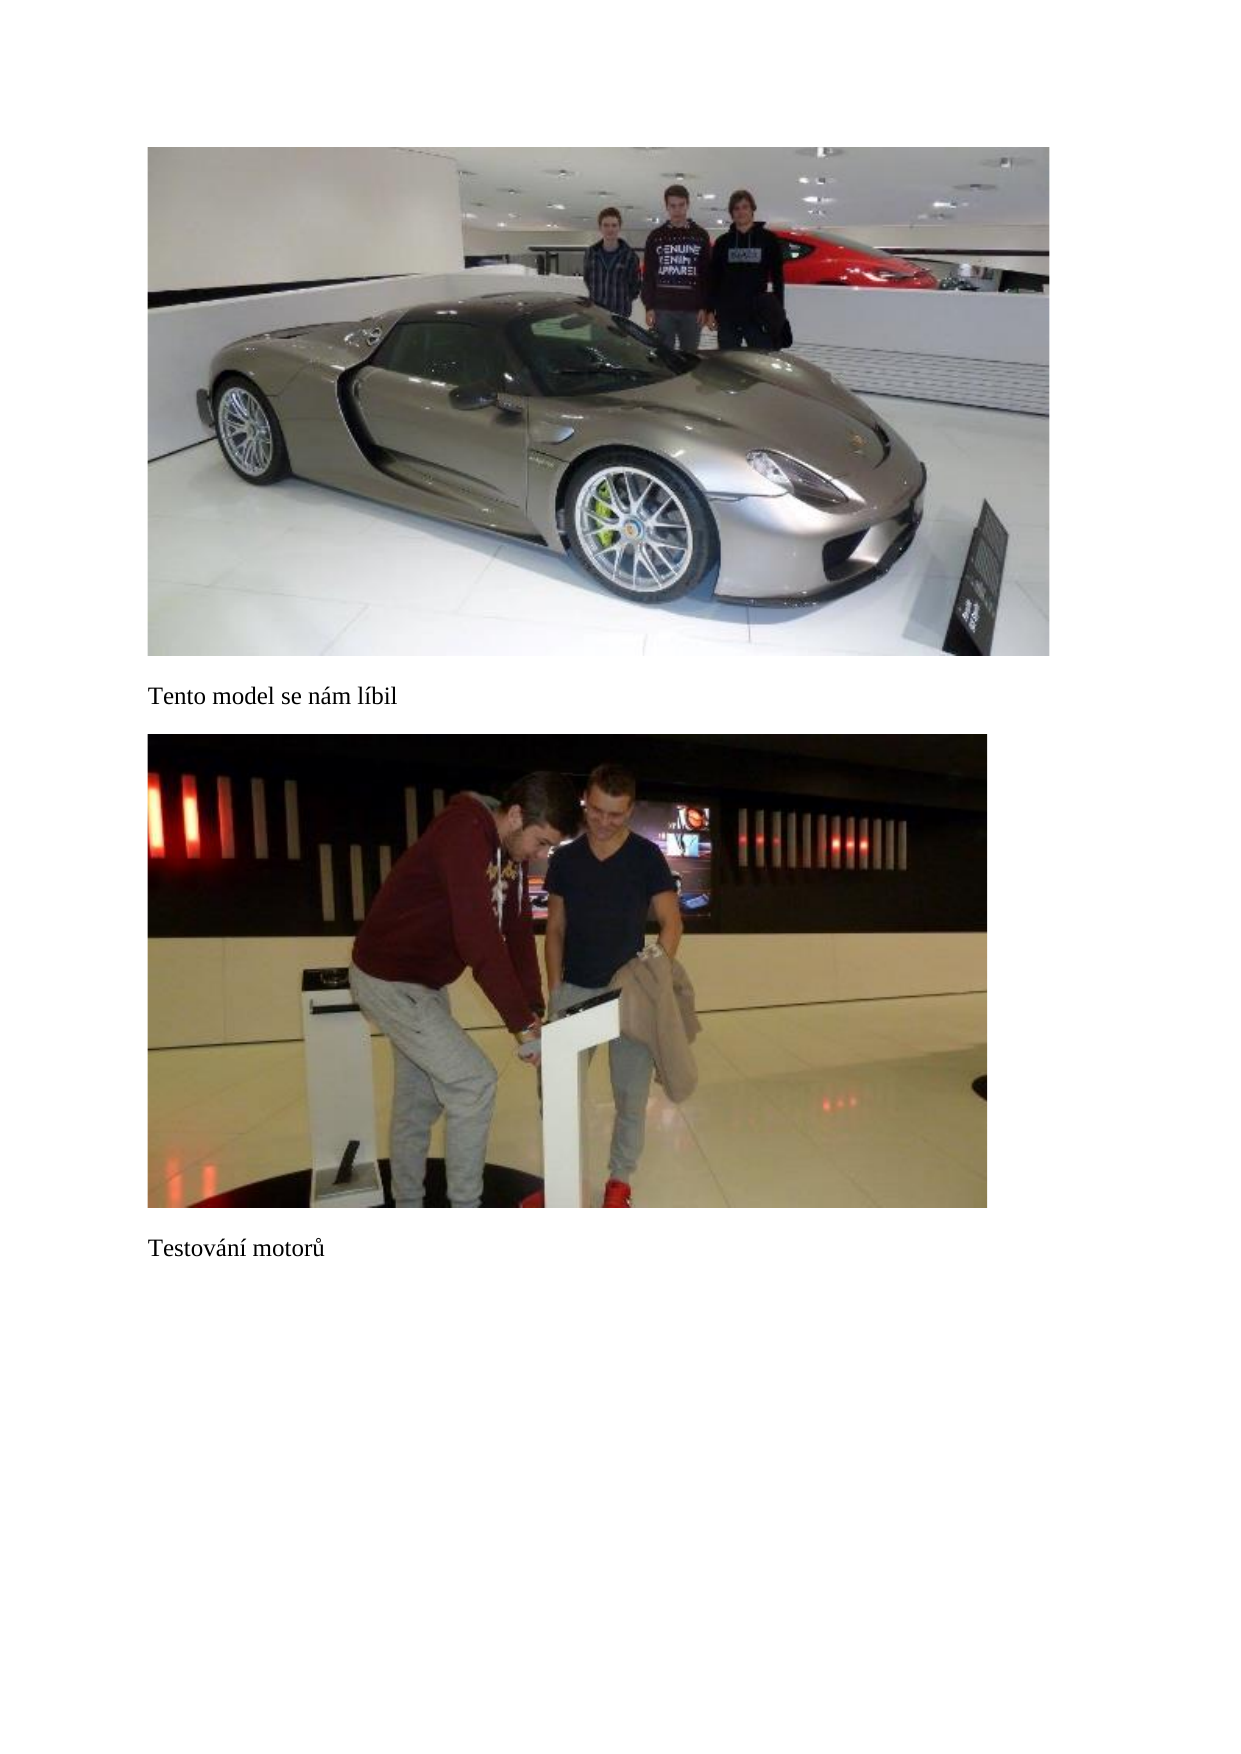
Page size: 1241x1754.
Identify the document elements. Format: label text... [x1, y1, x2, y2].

text Testování motorů [148, 1233, 1093, 1261]
picture [147, 734, 988, 1208]
text Tento model se nám líbil [148, 681, 1093, 709]
picture [147, 147, 1050, 656]
